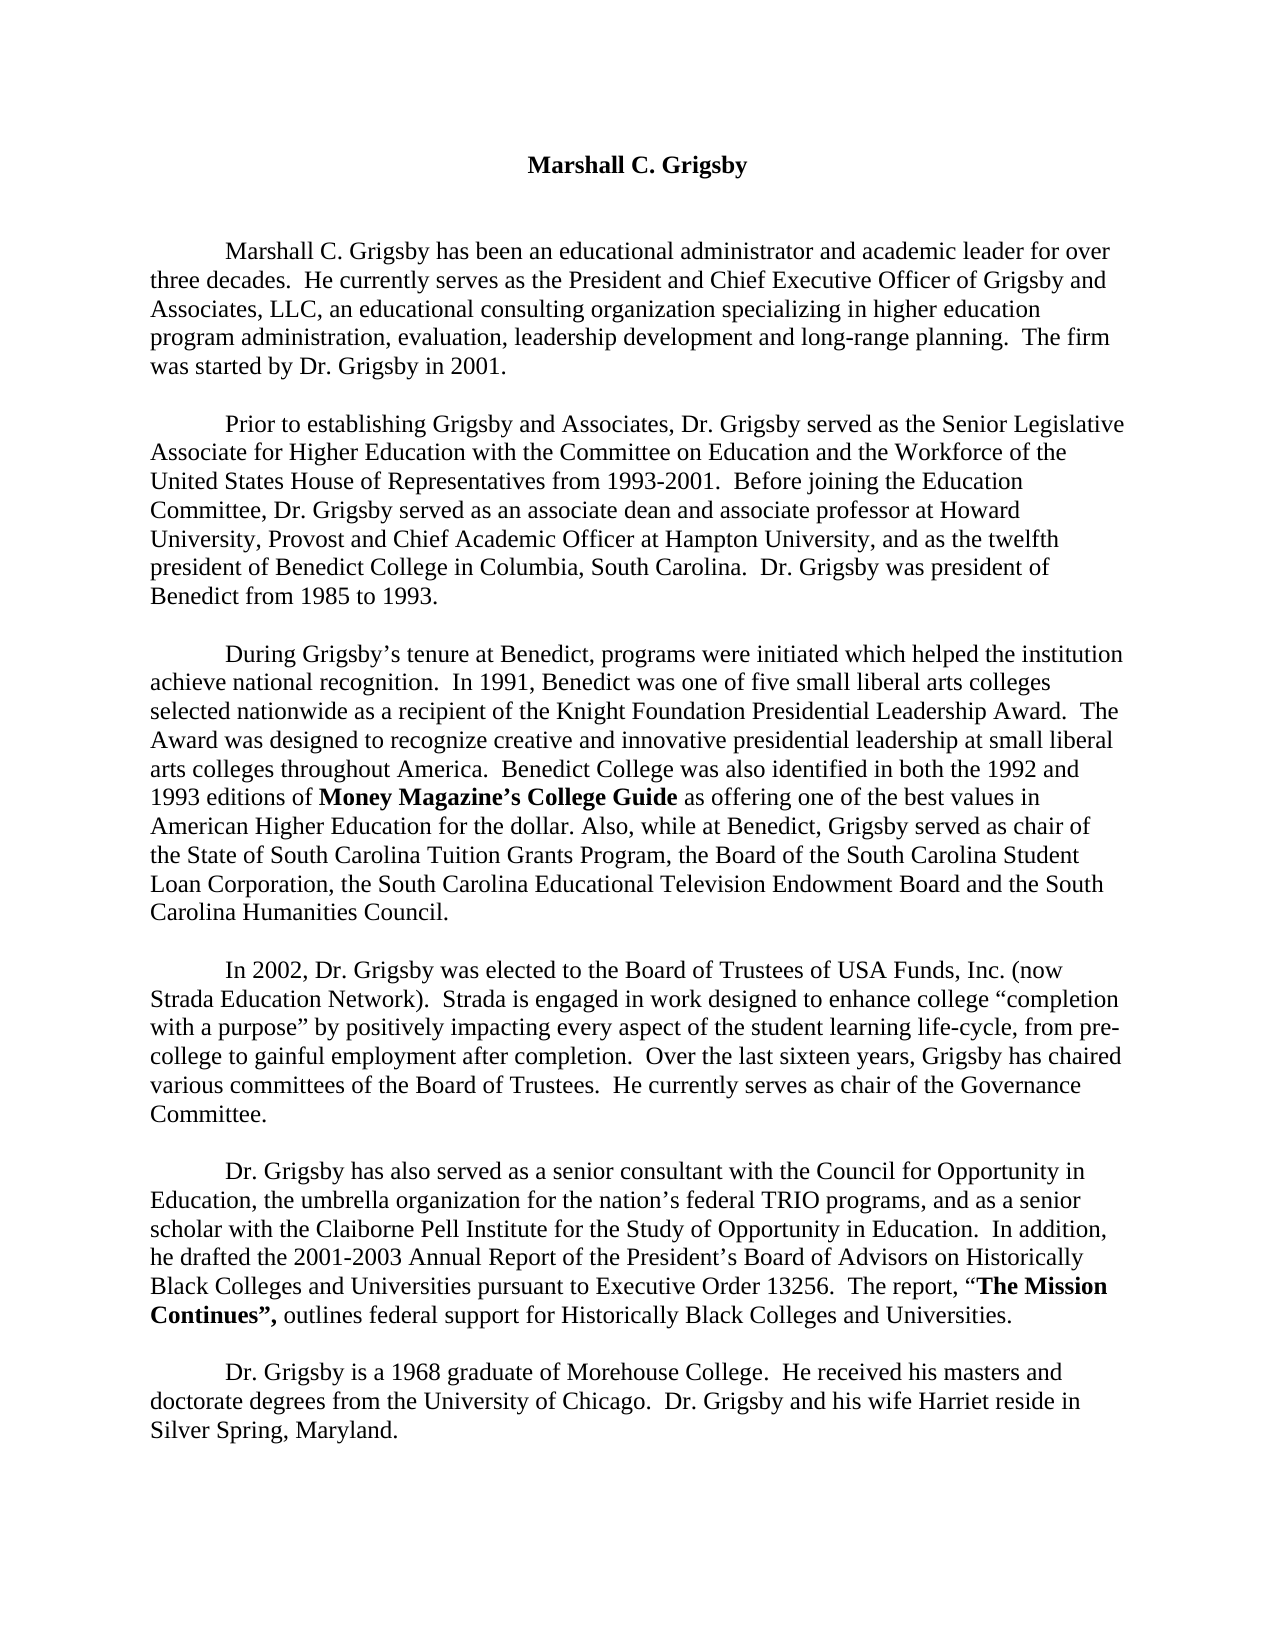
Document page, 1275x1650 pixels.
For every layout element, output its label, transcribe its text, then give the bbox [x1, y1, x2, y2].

text During Grigsby’s tenure at Benedict, programs were initiated which helped the institution achieve national recognition. In 1991, Benedict was one of five small liberal arts colleges selected nationwide as a recipient of the Knight Foundation Presidential Leadership Award. The Award was designed to recognize creative and innovative presidential leadership at small liberal arts colleges throughout America. Benedict College was also identified in both the 1992 and 1993 editions of Money Magazine’s College Guide as offering one of the best values in American Higher Education for the dollar. Also, while at Benedict, Grigsby served as chair of the State of South Carolina Tuition Grants Program, the Board of the South Carolina Student Loan Corporation, the South Carolina Educational Television Endowment Board and the South Carolina Humanities Council. [150, 639, 1125, 926]
text Marshall C. Grigsby [150, 150, 1125, 179]
text Marshall C. Grigsby has been an educational administrator and academic leader for over three decades. He currently serves as the President and Chief Executive Officer of Grigsby and Associates, LLC, an educational consulting organization specializing in higher education program administration, evaluation, leadership development and long-range planning. The firm was started by Dr. Grigsby in 2001. [150, 236, 1125, 380]
text In 2002, Dr. Grigsby was elected to the Board of Trustees of USA Funds, Inc. (now Strada Education Network). Strada is engaged in work designed to enhance college “completion with a purpose” by positively impacting every aspect of the student learning life-cycle, from pre-college to gainful employment after completion. Over the last sixteen years, Grigsby has chaired various committees of the Board of Trustees. He currently serves as chair of the Governance Committee. [150, 955, 1125, 1127]
text Dr. Grigsby has also served as a senior consultant with the Council for Opportunity in Education, the umbrella organization for the nation’s federal TRIO programs, and as a senior scholar with the Claiborne Pell Institute for the Study of Opportunity in Education. In addition, he drafted the 2001-2003 Annual Report of the President’s Board of Advisors on Historically Black Colleges and Universities pursuant to Executive Order 13256. The report, “The Mission Continues”, outlines federal support for Historically Black Colleges and Universities. [150, 1156, 1125, 1329]
text Prior to establishing Grigsby and Associates, Dr. Grigsby served as the Senior Legislative Associate for Higher Education with the Committee on Education and the Workforce of the United States House of Representatives from 1993-2001. Before joining the Education Committee, Dr. Grigsby served as an associate dean and associate professor at Howard University, Provost and Chief Academic Officer at Hampton University, and as the twelfth president of Benedict College in Columbia, South Carolina. Dr. Grigsby was president of Benedict from 1985 to 1993. [150, 409, 1125, 610]
text Dr. Grigsby is a 1968 graduate of Morehouse College. He received his masters and doctorate degrees from the University of Chicago. Dr. Grigsby and his wife Harriet reside in Silver Spring, Maryland. [150, 1357, 1125, 1444]
